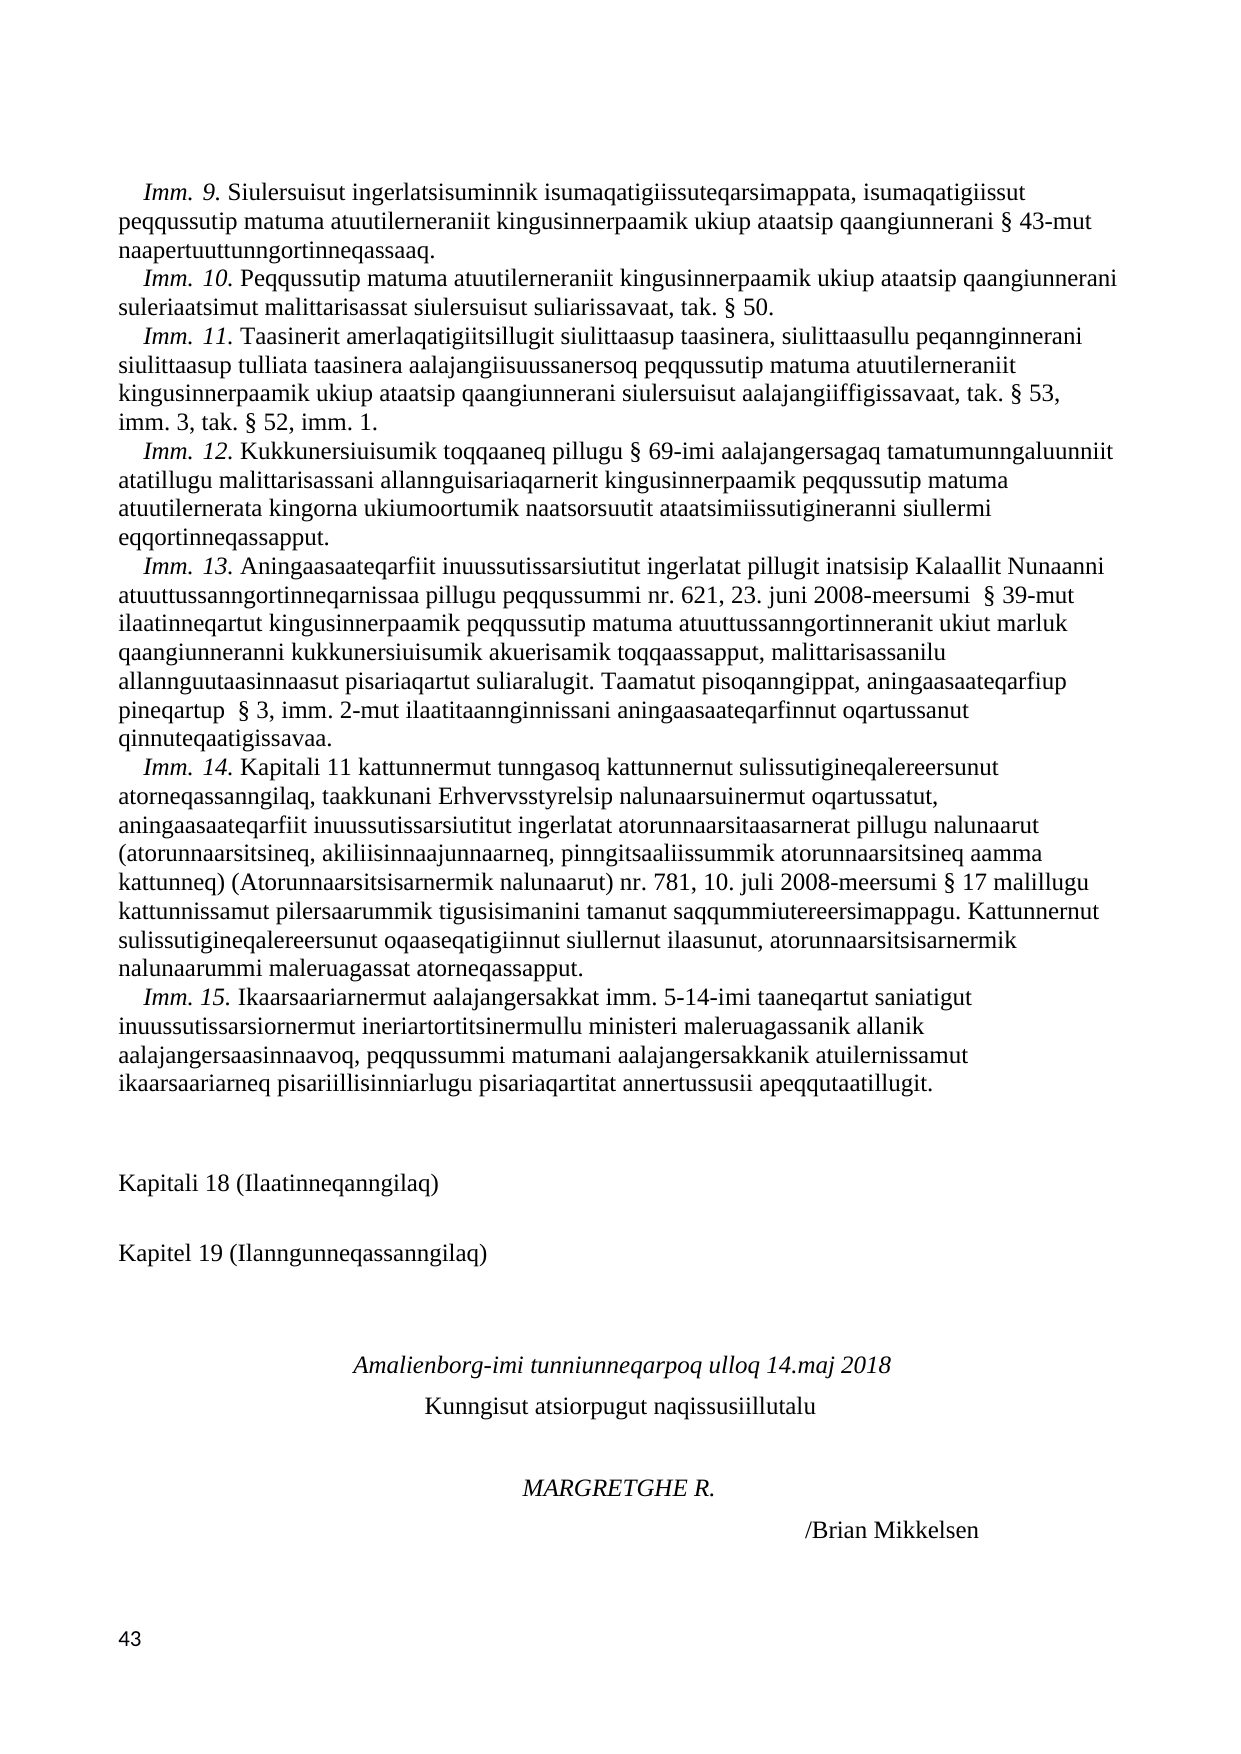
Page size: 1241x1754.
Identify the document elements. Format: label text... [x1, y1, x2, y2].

text Imm. 12. Kukkunersiuisumik toqqaaneq pillugu § 69-imi aalajangersagaq tamatumunngaluunniit atatillugu malittarisassani allannguisariaqarnerit kingusinnerpaamik peqqussutip matuma atuutilernerata kingorna ukiumoortumik naatsorsuutit ataatsimiissutigineranni siullermi eqqortinneqassapput. [118, 436, 1122, 551]
text /Brian Mikkelsen [118, 1515, 1122, 1543]
text Kapitel 19 (Ilanngunneqassanngilaq) [118, 1238, 1122, 1267]
text Imm. 14. Kapitali 11 kattunnermut tunngasoq kattunnernut sulissutigineqalereersunut atorneqassanngilaq, taakkunani Erhvervsstyrelsip nalunaarsuinermut oqartussatut, aningaasaateqarfiit inuussutissarsiutitut ingerlatat atorunnaarsitaasarnerat pillugu nalunaarut (atorunnaarsitsineq, akiliisinnaajunnaarneq, pinngitsaaliissummik atorunnaarsitsineq aamma kattunneq) (Atorunnaarsitsisarnermik nalunaarut) nr. 781, 10. juli 2008-meersumi § 17 malillugu kattunnissamut pilersaarummik tigusisimanini tamanut saqqummiutereersimappagu. Kattunnernut sulissutigineqalereersunut oqaaseqatigiinnut siullernut ilaasunut, atorunnaarsitsisarnermik nalunaarummi maleruagassat atorneqassapput. [118, 752, 1122, 982]
text Imm. 13. Aningaasaateqarfiit inuussutissarsiutitut ingerlatat pillugit inatsisip Kalaallit Nunaanni atuuttussanngortinneqarnissaa pillugu peqqussummi nr. 621, 23. juni 2008-meersumi § 39-mut ilaatinneqartut kingusinnerpaamik peqqussutip matuma atuuttussanngortinneranit ukiut marluk qaangiunneranni kukkunersiuisumik akuerisamik toqqaassapput, malittarisassanilu allannguutaasinnaasut pisariaqartut suliaralugit. Taamatut pisoqanngippat, aningaasaateqarfiup pineqartup § 3, imm. 2-mut ilaatitaannginnissani aningaasaateqarfinnut oqartussanut qinnuteqaatigissavaa. [118, 551, 1122, 752]
text Kapitali 18 (Ilaatinneqanngilaq) [118, 1168, 1122, 1196]
text MARGRETGHE R. [118, 1473, 1122, 1502]
text Imm. 9. Siulersuisut ingerlatsisuminnik isumaqatigiissuteqarsimappata, isumaqatigiissut peqqussutip matuma atuutilerneraniit kingusinnerpaamik ukiup ataatsip qaangiunnerani § 43-mut naapertuuttunngortinneqassaaq. [118, 177, 1122, 263]
text Kunngisut atsiorpugut naqissusiillutalu [118, 1391, 1122, 1420]
text Imm. 10. Peqqussutip matuma atuutilerneraniit kingusinnerpaamik ukiup ataatsip qaangiunnerani suleriaatsimut malittarisassat siulersuisut suliarissavaat, tak. § 50. [118, 263, 1122, 321]
text Imm. 15. Ikaarsaariarnermut aalajangersakkat imm. 5-14-imi taaneqartut saniatigut inuussutissarsiornermut ineriartortitsinermullu ministeri maleruagassanik allanik aalajangersaasinnaavoq, peqqussummi matumani aalajangersakkanik atuilernissamut ikaarsaariarneq pisariillisinniarlugu pisariaqartitat annertussusii apeqqutaatillugit. [118, 982, 1122, 1097]
text Amalienborg-imi tunniunneqarpoq ulloq 14.maj 2018 [118, 1350, 1122, 1378]
text Imm. 11. Taasinerit amerlaqatigiitsillugit siulittaasup taasinera, siulittaasullu peqannginnerani siulittaasup tulliata taasinera aalajangiisuussanersoq peqqussutip matuma atuutilerneraniit kingusinnerpaamik ukiup ataatsip qaangiunnerani siulersuisut aalajangiiffigissavaat, tak. § 53, imm. 3, tak. § 52, imm. 1. [118, 321, 1122, 436]
